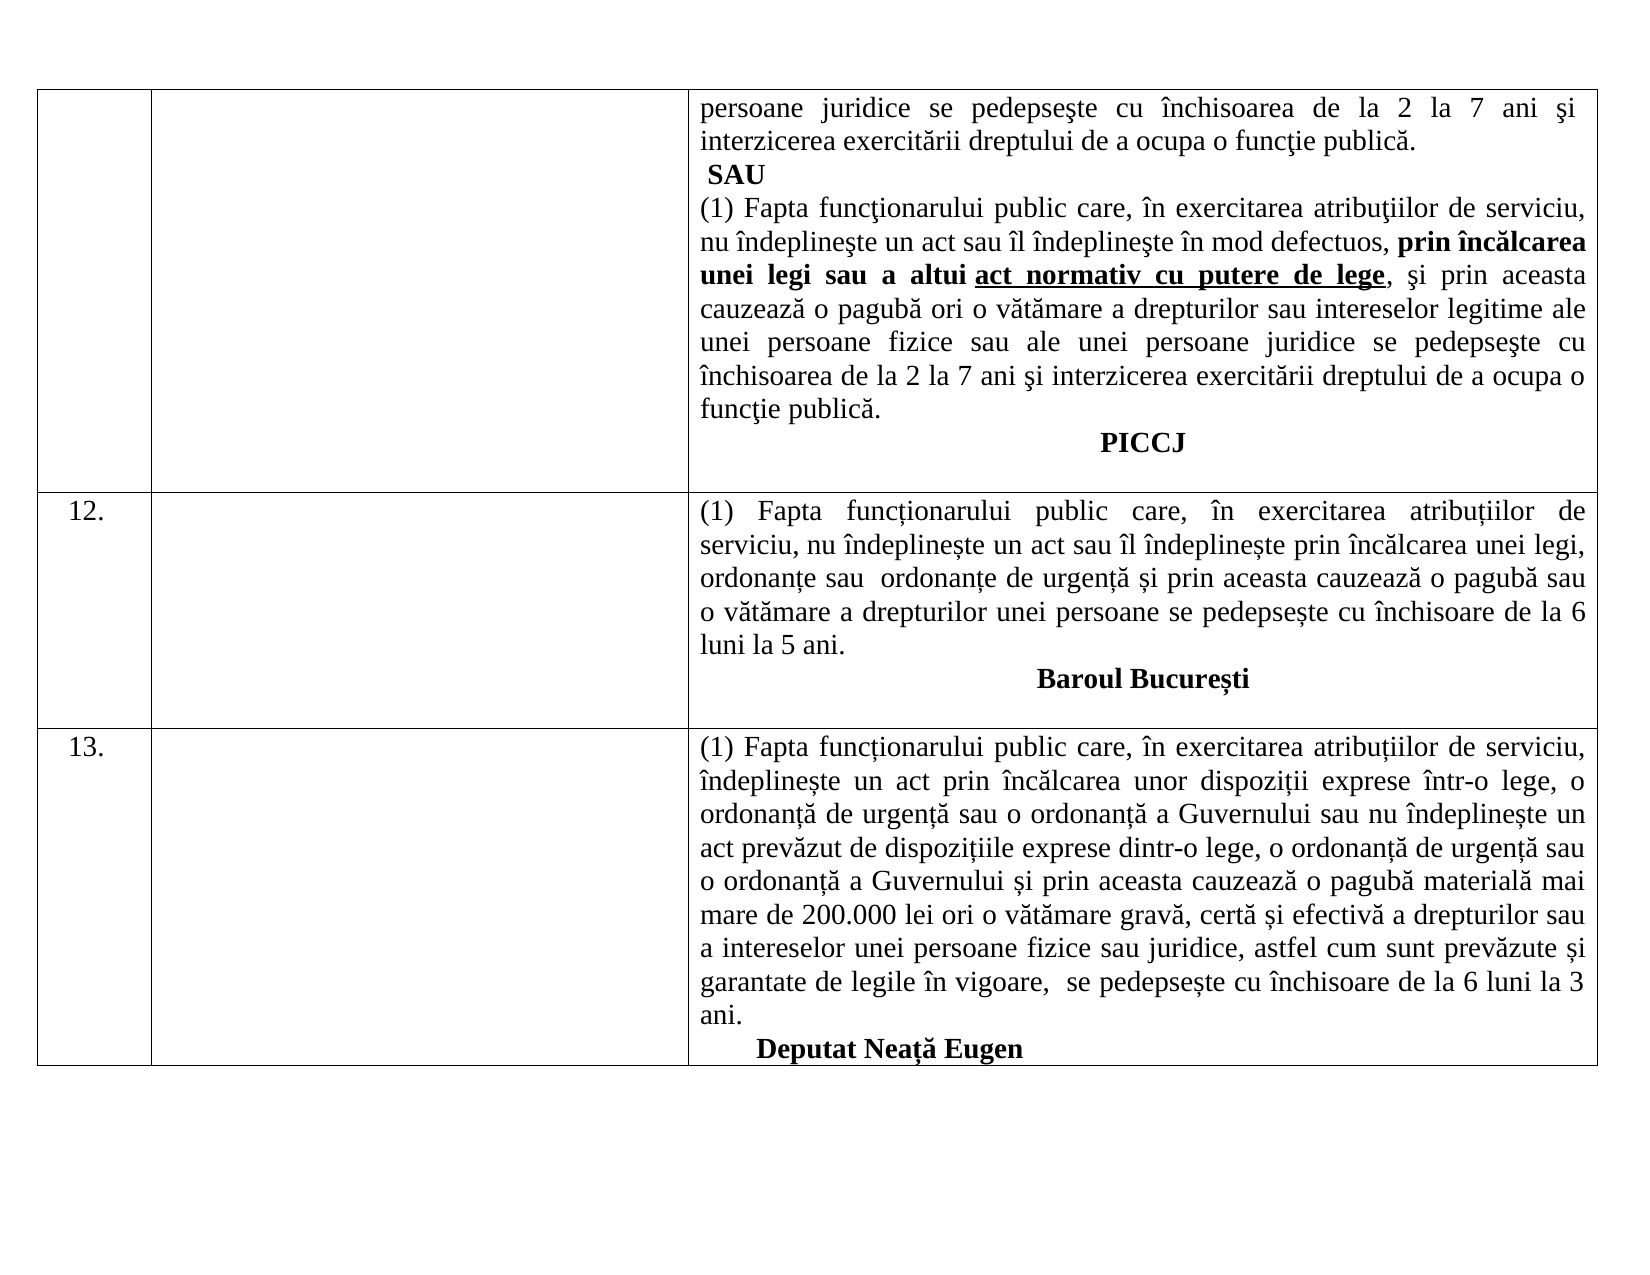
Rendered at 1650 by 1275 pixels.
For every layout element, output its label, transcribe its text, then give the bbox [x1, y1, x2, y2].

table_cell (1) Fapta funcționarului public care, în exercitarea atribuțiilor de serviciu, îndeplinește un act prin încălcarea unor dispoziții exprese într-o lege, o ordonanță de urgență sau o ordonanță a Guvernului sau nu îndeplinește un act prevăzut de dispozițiile exprese dintr-o lege, o ordonanță de urgență sau o ordonanță a Guvernului și prin aceasta cauzează o pagubă materială mai mare de 200.000 lei ori o vătămare gravă, certă și efectivă a drepturilor sau a intereselor unei persoane fizice sau juridice, astfel cum sunt prevăzute și garantate de legile în vigoare, se pedepsește cu închisoare de la 6 luni la 3 ani. Deputat Neață Eugen [689, 729, 1597, 1064]
table_cell (1) Fapta funcționarului public care, în exercitarea atribuțiilor de serviciu, nu îndeplinește un act sau îl îndeplinește prin încălcarea unei legi, ordonanțe sau ordonanțe de urgență și prin aceasta cauzează o pagubă sau o vătămare a drepturilor unei persoane se pedepsește cu închisoare de la 6 luni la 5 ani. Baroul București [689, 493, 1597, 728]
table_cell [38, 729, 151, 1064]
table_cell [152, 90, 688, 492]
table_cell [152, 493, 688, 728]
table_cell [689, 90, 1597, 492]
table_cell [38, 90, 151, 492]
table_cell [152, 729, 688, 1064]
table_cell [38, 493, 151, 728]
